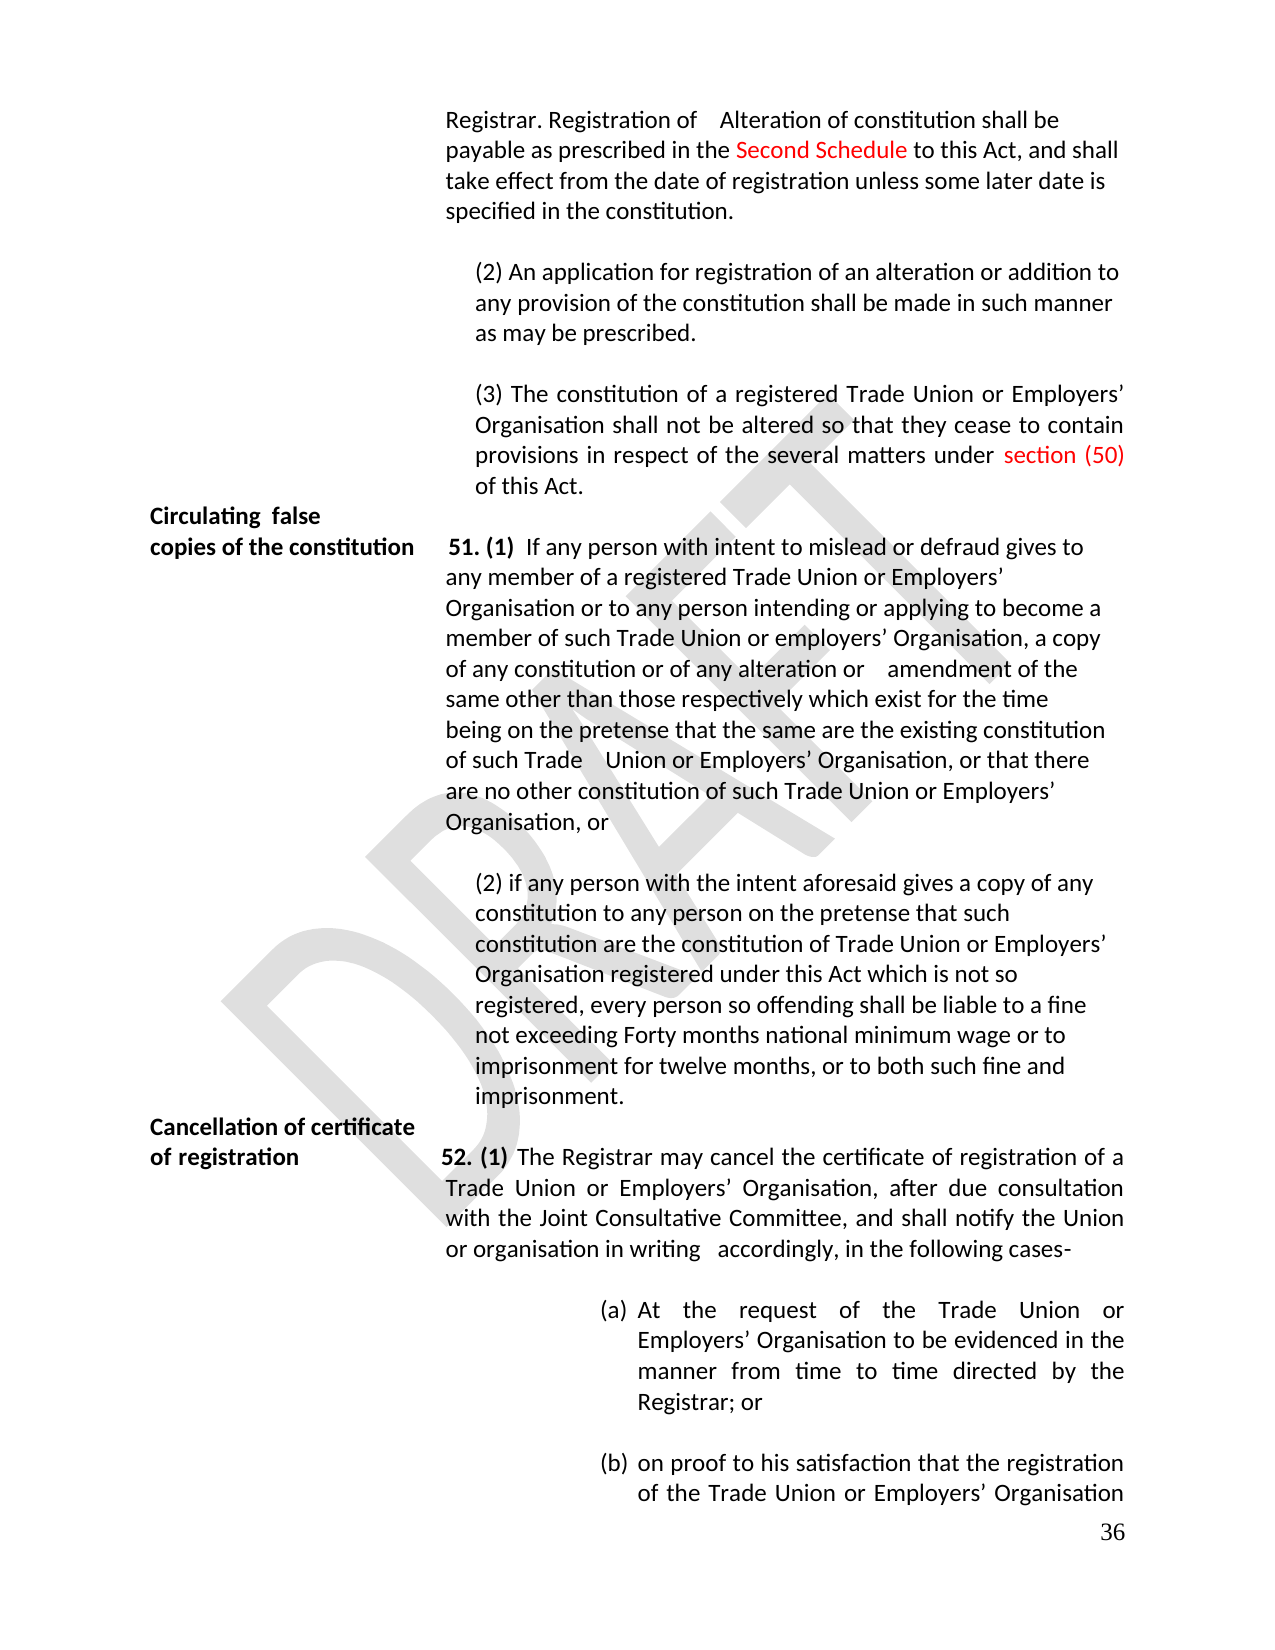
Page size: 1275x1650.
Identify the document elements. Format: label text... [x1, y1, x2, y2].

text Circulating false [150, 501, 1125, 531]
text (3) The constitution of a registered Trade Union or Employers’ Organisation shall not be altered so that they cease to contain provisions in respect of the several matters under section (50) of this Act. [475, 378, 1125, 501]
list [600, 1447, 1125, 1508]
text (2) An application for registration of an alteration or addition to any provision of the constitution shall be made in such manner as may be prescribed. [475, 256, 1125, 348]
text copies of the constitution 51. (1) If any person with intent to mislead or defraud gives to any member of a registered Trade Union or Employers’ Organisation or to any person intending or applying to become a member of such Trade Union or employers’ Organisation, a copy of any constitution or of any alteration or amendment of the same other than those respectively which exist for the time being on the pretense that the same are the existing constitution of such Trade Union or Employers’ Organisation, or that there are no other constitution of such Trade Union or Employers’ Organisation, or [150, 531, 1125, 836]
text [150, 104, 1125, 226]
text Cancellation of certificate [150, 1111, 1125, 1141]
text of registration 52. (1) The Registrar may cancel the certificate of registration of a Trade Union or Employers’ Organisation, after due consultation with the Joint Consultative Committee, and shall notify the Union or organisation in writing accordingly, in the following cases- [150, 1141, 1125, 1263]
list At the request of the Trade Union or Employers’ Organisation to be evidenced in the manner from time to time directed by the Registrar; or [600, 1294, 1125, 1416]
text (2) if any person with the intent aforesaid gives a copy of any constitution to any person on the pretense that such constitution are the constitution of Trade Union or Employers’ Organisation registered under this Act which is not so registered, every person so offending shall be liable to a fine not exceeding Forty months national minimum wage or to imprisonment for twelve months, or to both such fine and imprisonment. [475, 867, 1125, 1111]
